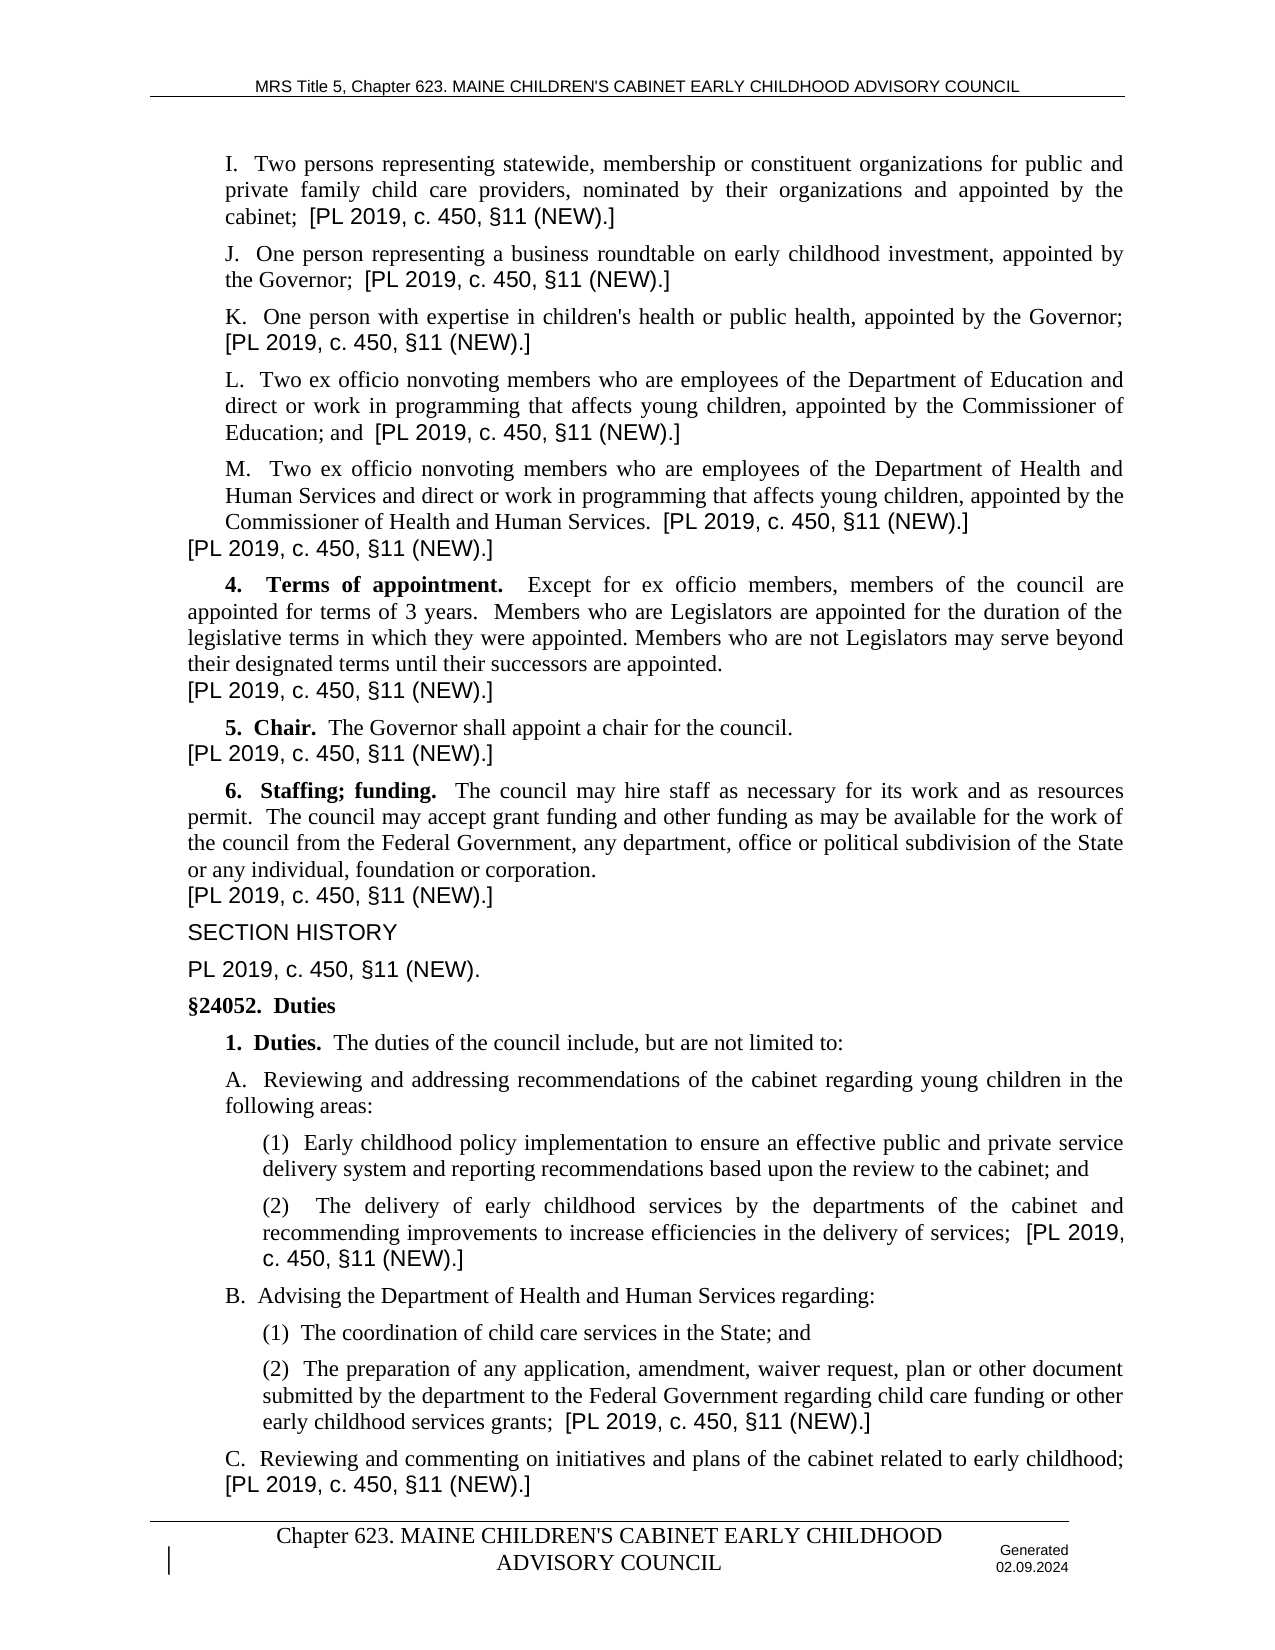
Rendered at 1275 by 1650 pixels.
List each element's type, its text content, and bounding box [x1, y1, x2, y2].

text 1. Duties. The duties of the council include, but are not limited to: [187, 1029, 1125, 1056]
text 4. Terms of appointment. Except for ex officio members, members of the council are appointed for terms of 3 years. Members who are Legislators are appointed for the duration of the legislative terms in which they were appointed. Members who are not Legislators may serve beyond their designated terms until their successors are appointed. [187, 571, 1125, 677]
text B. Advising the Department of Health and Human Services regarding: [225, 1282, 1125, 1308]
text [PL 2019, c. 450, §11 (NEW).] [187, 535, 1125, 561]
text (1) Early childhood policy implementation to ensure an effective public and private service delivery system and reporting recommendations based upon the review to the cabinet; and [262, 1129, 1125, 1182]
text (1) The coordination of child care services in the State; and [262, 1319, 1125, 1345]
text A. Reviewing and addressing recommendations of the cabinet regarding young children in the following areas: [225, 1066, 1125, 1119]
text PL 2019, c. 450, §11 (NEW). [187, 956, 1125, 982]
text 5. Chair. The Governor shall appoint a chair for the council. [187, 714, 1125, 740]
text K. One person with expertise in children's health or public health, appointed by the Governor; [PL 2019, c. 450, §11 (NEW).] [225, 303, 1125, 356]
text §24052. Duties [187, 992, 1125, 1019]
text J. One person representing a business roundtable on early childhood investment, appointed by the Governor; [PL 2019, c. 450, §11 (NEW).] [225, 239, 1125, 292]
text I. Two persons representing statewide, membership or constituent organizations for public and private family child care providers, nominated by their organizations and appointed by the cabinet; [PL 2019, c. 450, §11 (NEW).] [225, 150, 1125, 229]
text SECTION HISTORY [187, 919, 1125, 945]
text M. Two ex officio nonvoting members who are employees of the Department of Health and Human Services and direct or work in programming that affects young children, appointed by the Commissioner of Health and Human Services. [PL 2019, c. 450, §11 (NEW).] [225, 456, 1125, 535]
text [PL 2019, c. 450, §11 (NEW).] [187, 740, 1125, 766]
text C. Reviewing and commenting on initiatives and plans of the cabinet related to early childhood; [PL 2019, c. 450, §11 (NEW).] [225, 1445, 1125, 1498]
text [PL 2019, c. 450, §11 (NEW).] [187, 882, 1125, 908]
text [PL 2019, c. 450, §11 (NEW).] [187, 677, 1125, 703]
text 6. Staffing; funding. The council may hire staff as necessary for its work and as resources permit. The council may accept grant funding and other funding as may be available for the work of the council from the Federal Government, any department, office or political subdivision of the State or any individual, foundation or corporation. [187, 777, 1125, 882]
text (2) The preparation of any application, amendment, waiver request, plan or other document submitted by the department to the Federal Government regarding child care funding or other early childhood services grants; [PL 2019, c. 450, §11 (NEW).] [262, 1355, 1125, 1434]
text (2) The delivery of early childhood services by the departments of the cabinet and recommending improvements to increase efficiencies in the delivery of services; [PL 2019, c. 450, §11 (NEW).] [262, 1192, 1125, 1271]
text L. Two ex officio nonvoting members who are employees of the Department of Education and direct or work in programming that affects young children, appointed by the Commissioner of Education; and [PL 2019, c. 450, §11 (NEW).] [225, 366, 1125, 445]
